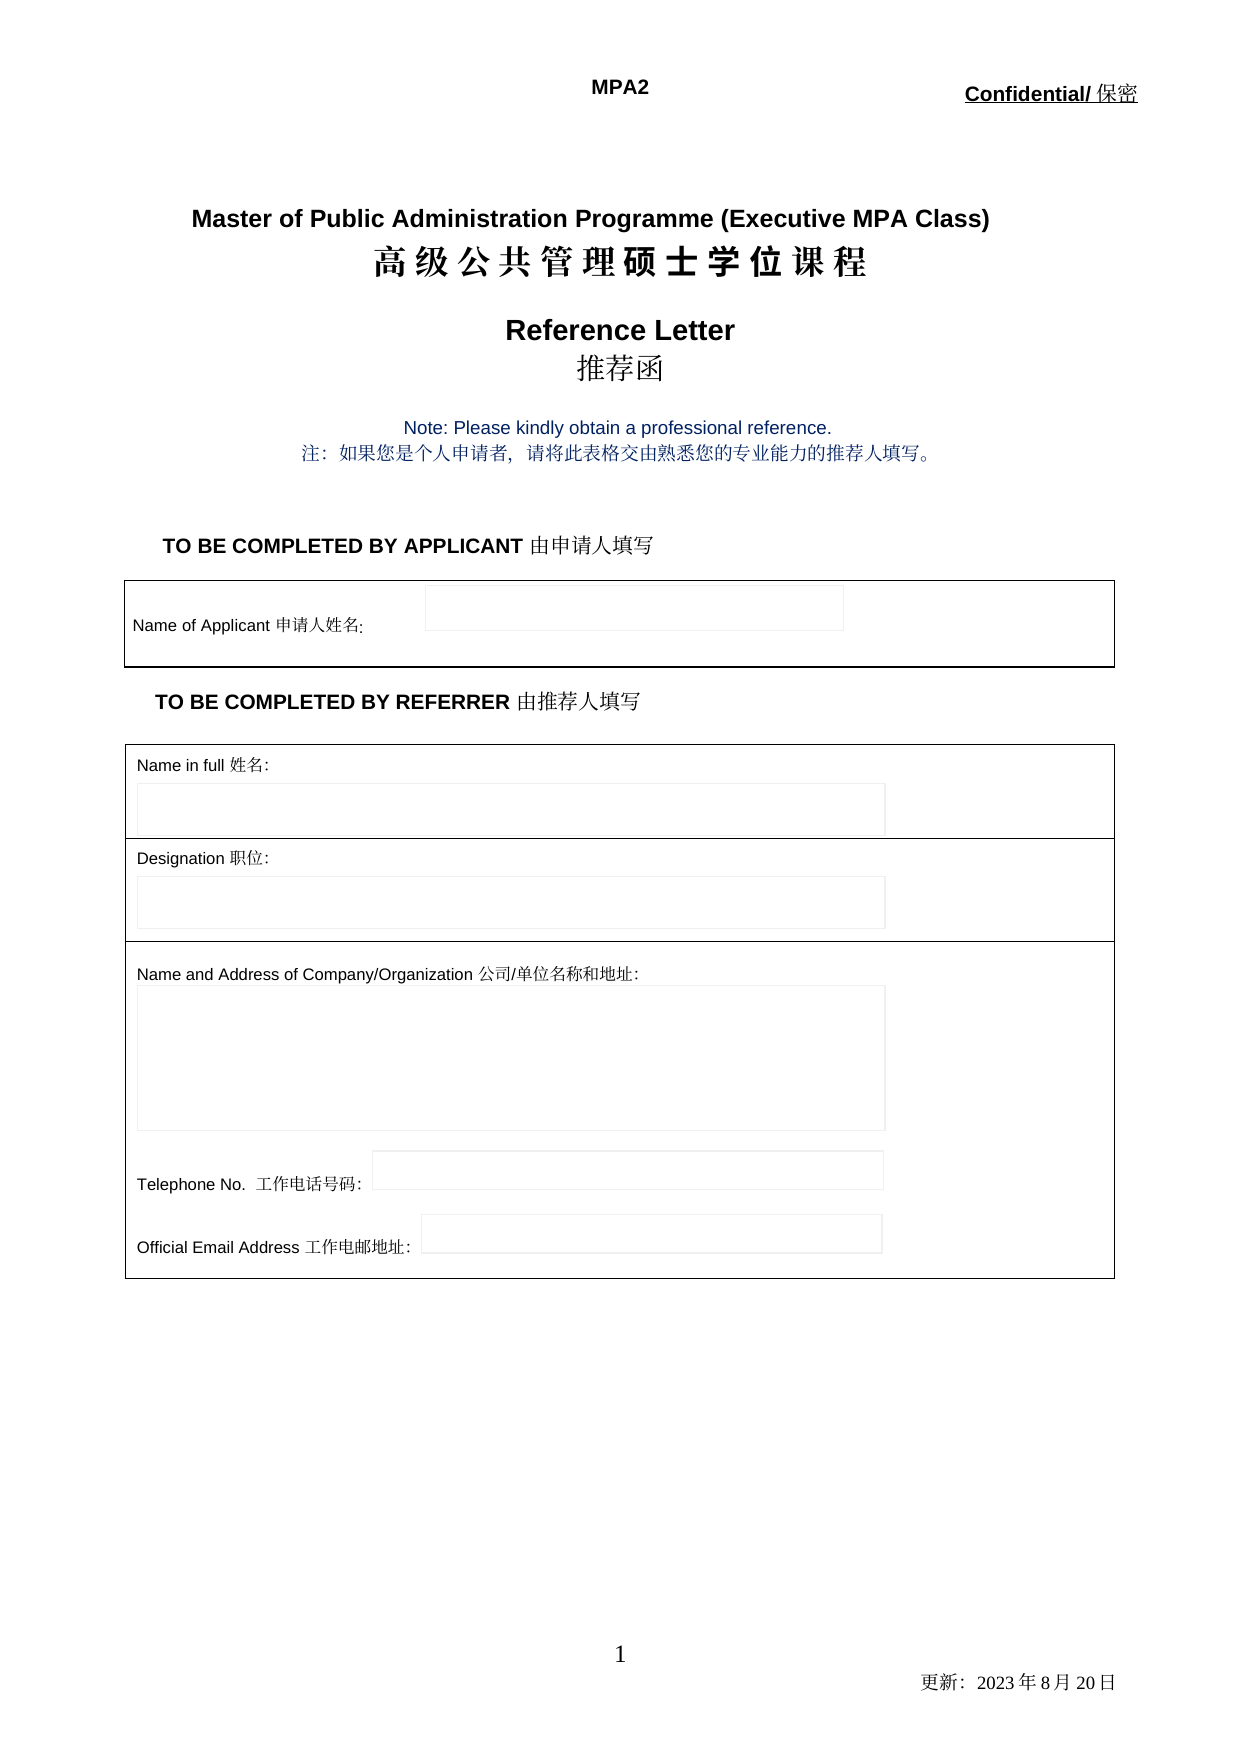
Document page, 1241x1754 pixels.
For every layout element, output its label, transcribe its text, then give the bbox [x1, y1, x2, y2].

text TO BE COMPLETED BY APPLICANT 由申请人填写 [162, 530, 1183, 559]
text TO BE COMPLETED BY REFERRER 由推荐人填写 [71, 688, 1183, 714]
text Master of Public Administration Programme (Executive MPA Class) [59, 204, 1123, 233]
table_header Name of Applicant 申请人姓名: [125, 581, 1114, 666]
table_header Name in full 姓名： [126, 745, 1114, 837]
text Note: Please kindly obtain a professional reference. 注：如果您是个人申请者，请将此表格交由熟悉您的专业能力的推荐人填写。 [59, 417, 1181, 465]
table_cell Name and Address of Company/Organization 公司/单位名称和地址： Telephone No. 工作电话号码： Official Email Address 工作电邮地址： [126, 942, 1114, 1278]
text 推荐函 [59, 346, 1181, 388]
table_cell Designation 职位： [126, 839, 1114, 941]
text 高 级 公 共 管 理 硕 士 学 位 课 程 [59, 236, 1181, 284]
text Reference Letter [59, 313, 1181, 346]
